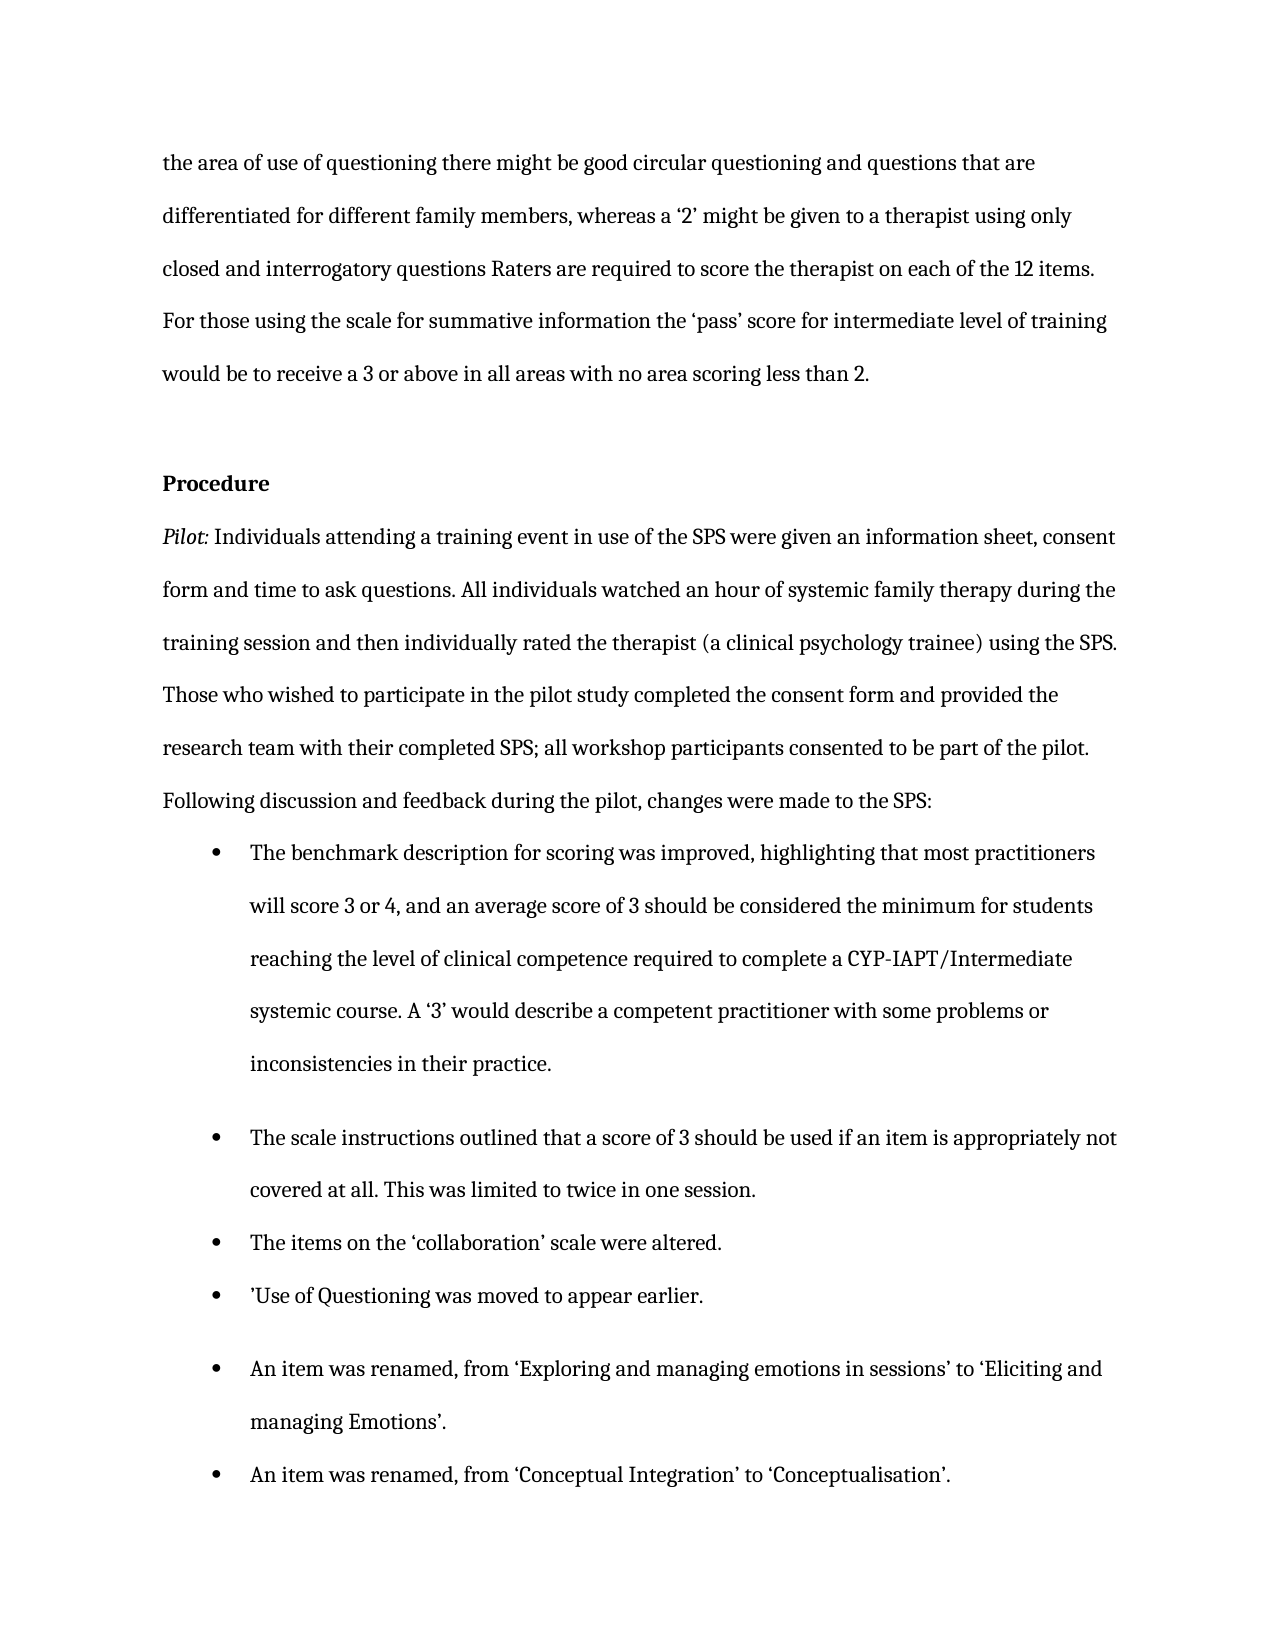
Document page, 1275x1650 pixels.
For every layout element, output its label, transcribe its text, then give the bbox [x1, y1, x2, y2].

list ’Use of Questioning was moved to appear earlier. [212, 1283, 1125, 1309]
list An item was renamed, from ‘Exploring and managing emotions in sessions’ to ‘Eliciting and managing Emotions’. [212, 1356, 1125, 1435]
text Procedure [162, 471, 1125, 498]
list The items on the ‘collaboration’ scale were altered. [212, 1230, 1125, 1256]
text Following discussion and feedback during the pilot, changes were made to the SPS: [162, 787, 1125, 814]
list An item was renamed, from ‘Conceptual Integration’ to ‘Conceptualisation’. [212, 1462, 1125, 1488]
list The scale instructions outlined that a score of 3 should be used if an item is appropriately not covered at all. This was limited to twice in one session. [212, 1124, 1125, 1204]
list The benchmark description for scoring was improved, highlighting that most practitioners will score 3 or 4, and an average score of 3 should be considered the minimum for students reaching the level of clinical competence required to complete a CYP-IAPT/Intermediate systemic course. A ‘3’ would describe a competent practitioner with some problems or inconsistencies in their practice. [212, 840, 1125, 1077]
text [162, 150, 1125, 443]
text Pilot: Individuals attending a training event in use of the SPS were given an information sheet, consent form and time to ask questions. All individuals watched an hour of systemic family therapy during the training session and then individually rated the therapist (a clinical psychology trainee) using the SPS. Those who wished to participate in the pilot study completed the consent form and provided the research team with their completed SPS; all workshop participants consented to be part of the pilot. [162, 524, 1125, 761]
